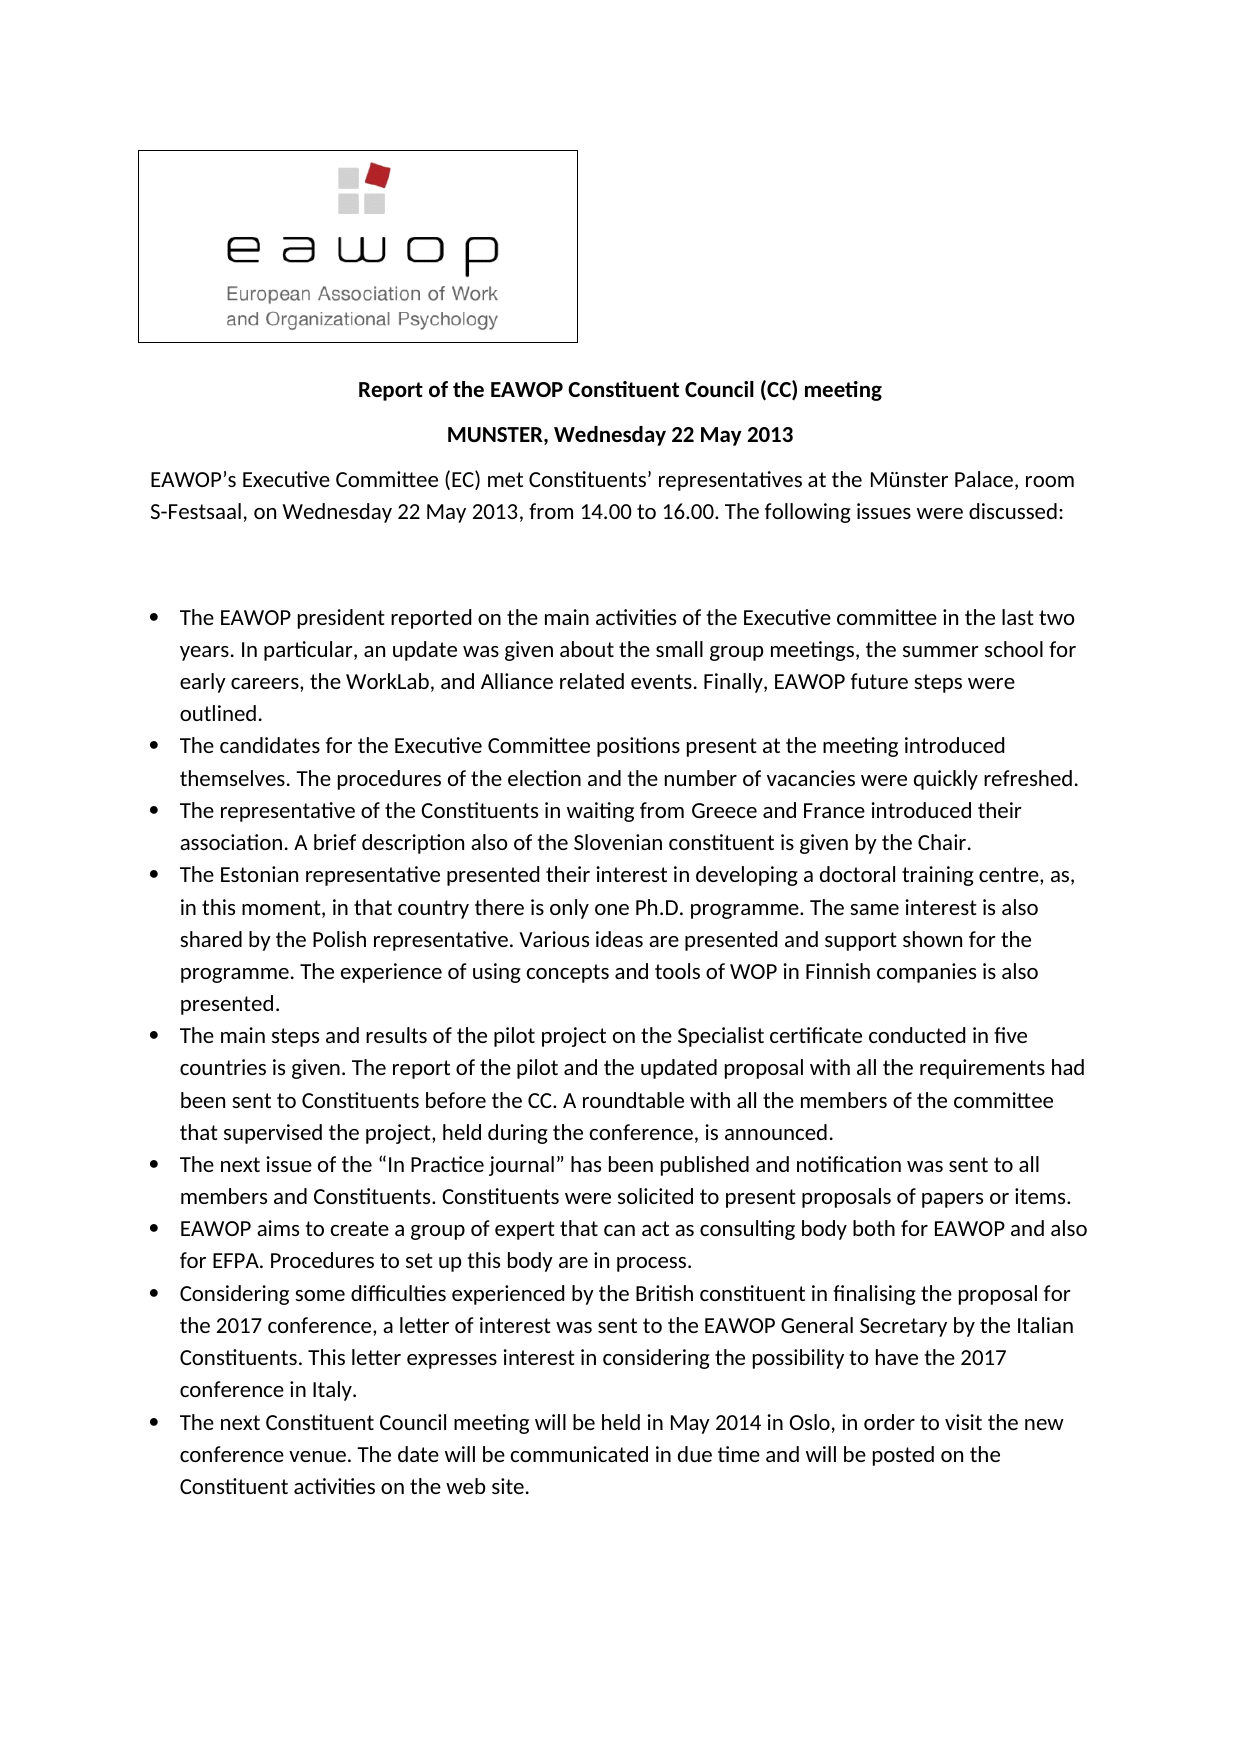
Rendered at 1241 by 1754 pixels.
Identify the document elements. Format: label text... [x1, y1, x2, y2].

list The next Constituent Council meeting will be held in May 2014 in Oslo, in order to visit the new conference venue. The date will be communicated in due time and will be posted on the Constituent activities on the web site. [150, 1408, 1090, 1500]
list The next issue of the “In Practice journal” has been published and notification was sent to all members and Constituents. Constituents were solicited to present proposals of papers or items. [150, 1150, 1090, 1210]
list The Estonian representative presented their interest in developing a doctoral training centre, as, in this moment, in that country there is only one Ph.D. programme. The same interest is also shared by the Polish representative. Various ideas are presented and support shown for the programme. The experience of using concepts and tools of WOP in Finnish companies is also presented. [150, 860, 1090, 1017]
table_header [139, 151, 209, 342]
list The candidates for the Executive Committee positions present at the meeting introduced themselves. The procedures of the election and the number of vacancies were quickly refreshed. [150, 732, 1090, 792]
text MUNSTER, Wednesday 22 May 2013 [150, 420, 1090, 448]
list Considering some difficulties experienced by the British constituent in finalising the proposal for the 2017 conference, a letter of interest was sent to the EAWOP General Secretary by the Italian Constituents. This letter expresses interest in considering the possibility to have the 2017 conference in Italy. [150, 1279, 1090, 1403]
table_header [507, 151, 577, 342]
list EAWOP aims to create a group of expert that can act as consulting body both for EAWOP and also for EFPA. Procedures to set up this body are in process. [150, 1214, 1090, 1275]
text Report of the EAWOP Constituent Council (CC) meeting [150, 375, 1090, 403]
text EAWOP’s Executive Committee (EC) met Constituents’ representatives at the Münster Palace, room S-Festsaal, on Wednesday 22 May 2013, from 14.00 to 16.00. The following issues were discussed: [150, 465, 1090, 525]
list The EAWOP president reported on the main activities of the Executive committee in the last two years. In particular, an update was given about the small group meetings, the summer school for early careers, the WorkLab, and Alliance related events. Finally, EAWOP future steps were outlined. [150, 603, 1090, 727]
list The representative of the Constituents in waiting from Greece and France introduced their association. A brief description also of the Slovenian constituent is given by the Chair. [150, 796, 1090, 856]
list The main steps and results of the pilot project on the Specialist certificate conducted in five countries is given. The report of the pilot and the updated proposal with all the requirements had been sent to Constituents before the CC. A roundtable with all the members of the committee that supervised the project, held during the conference, is announced. [150, 1021, 1090, 1146]
picture [209, 151, 507, 342]
